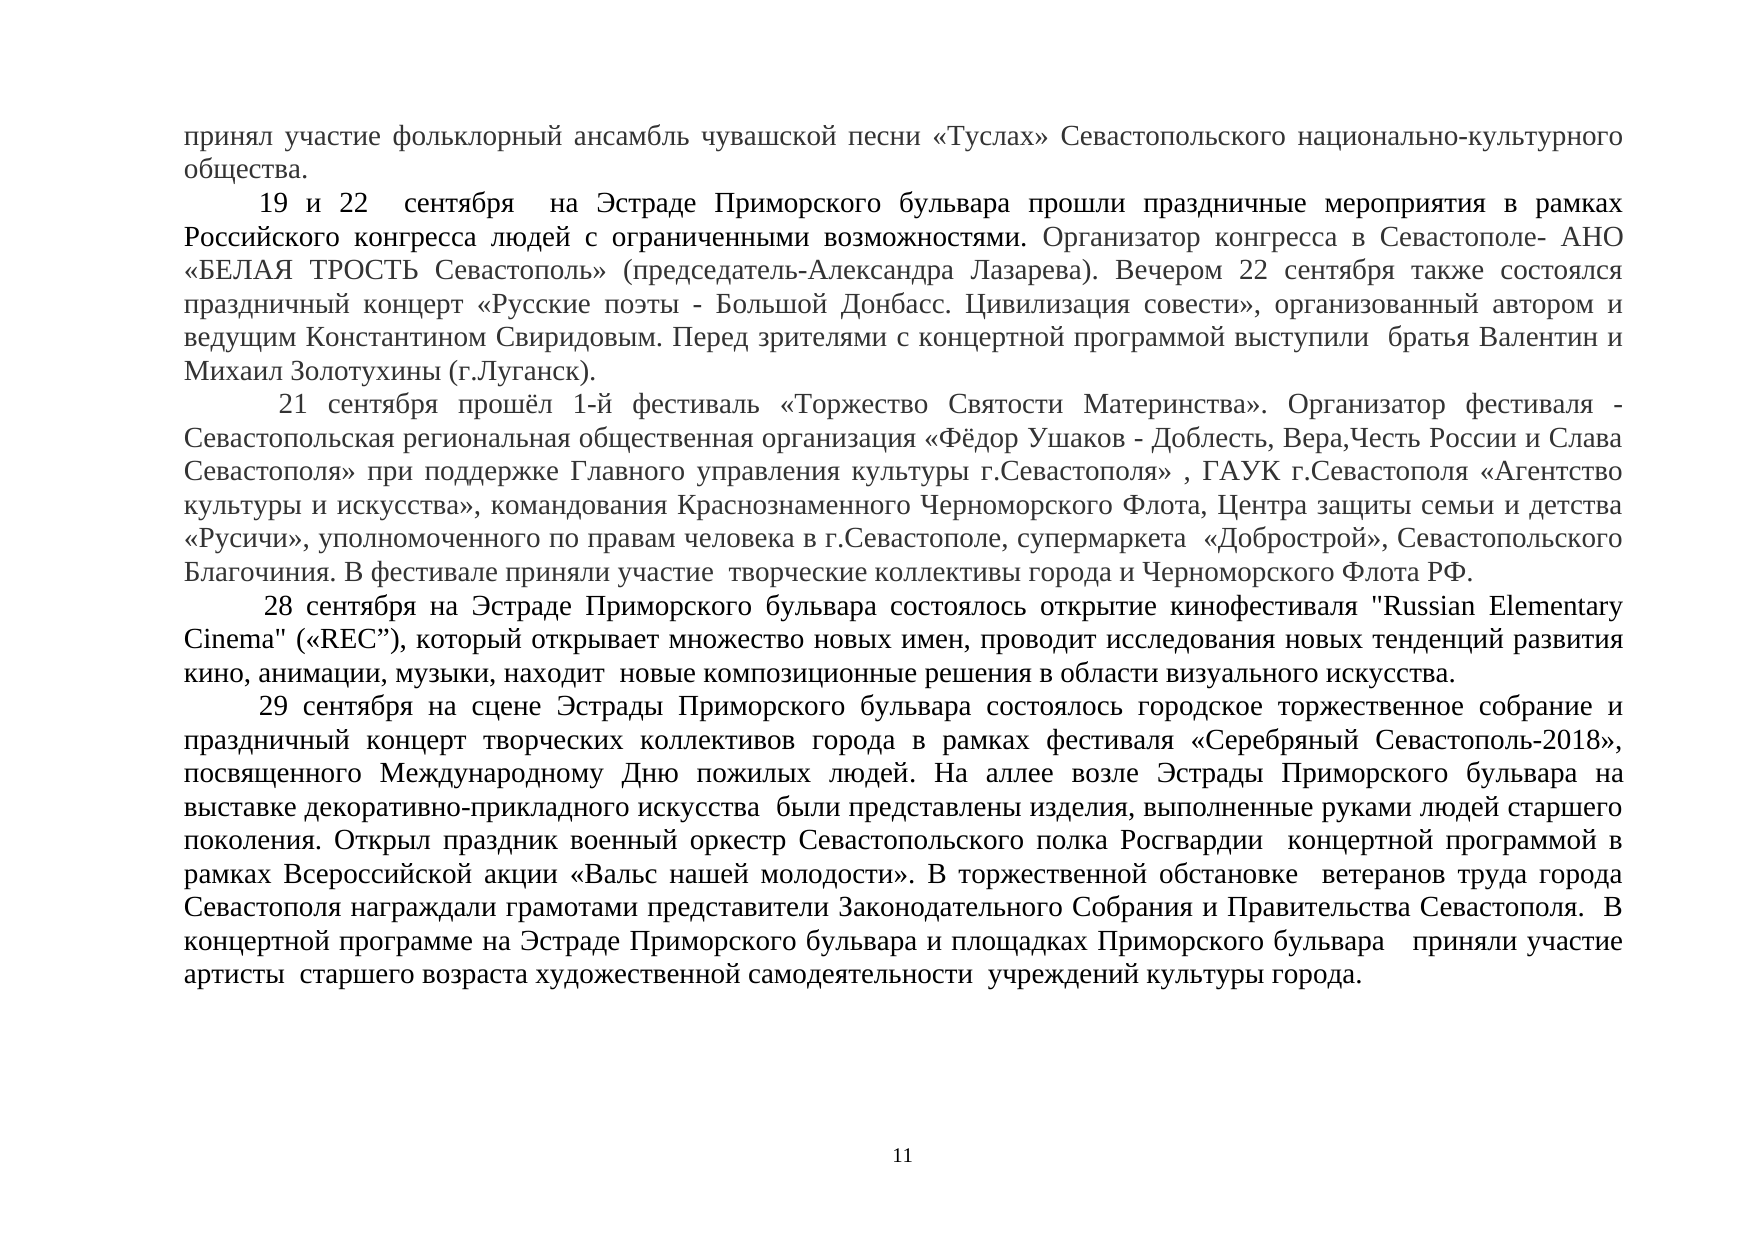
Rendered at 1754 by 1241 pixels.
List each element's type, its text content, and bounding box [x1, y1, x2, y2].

text 28 сентября на Эстраде Приморского бульвара состоялось открытие кинофестиваля "Russian Elementary Cinema" («REC”), который открывает множество новых имен, проводит исследования новых тенденций развития кино, анимации, музыки, находит новые композиционные решения в области визуального искусства. [184, 588, 1624, 688]
text 21 сентября прошёл 1-й фестиваль «Торжество Святости Материнства». Организатор фестиваля - Севастопольская региональная общественная организация «Фёдор Ушаков - Доблесть, Вера,Честь России и Слава Севастополя» при поддержке Главного управления культуры г.Севастополя» , ГАУК г.Севастополя «Агентство культуры и искусства», командования Краснознаменного Черноморского Флота, Центра защиты семьи и детства «Русичи», уполномоченного по правам человека в г.Севастополе, супермаркета «Добрострой», Севастопольского Благочиния. В фестивале приняли участие творческие коллективы города и Черноморского Флота РФ. [184, 386, 1624, 588]
text 29 сентября на сцене Эстрады Приморского бульвара состоялось городское торжественное собрание и праздничный концерт творческих коллективов города в рамках фестиваля «Серебряный Севастополь-2018», посвященного Международному Дню пожилых людей. На аллее возле Эстрады Приморского бульвара на выставке декоративно-прикладного искусства были представлены изделия, выполненные руками людей старшего поколения. Открыл праздник военный оркестр Севастопольского полка Росгвардии концертной программой в рамках Всероссийской акции «Вальс нашей молодости». В торжественной обстановке ветеранов труда города Севастополя награждали грамотами представители Законодательного Собрания и Правительства Севастополя. В концертной программе на Эстраде Приморского бульвара и площадках Приморского бульвара приняли участие артисты старшего возраста художественной самодеятельности учреждений культуры города. [184, 688, 1624, 990]
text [184, 118, 1624, 185]
text 19 и 22 сентября на Эстраде Приморского бульвара прошли праздничные мероприятия в рамках Российского конгресса людей с ограниченными возможностями. Организатор конгресса в Севастополе- АНО «БЕЛАЯ ТРОСТЬ Севастополь» (председатель-Александра Лазарева). Вечером 22 сентября также состоялся праздничный концерт «Русские поэты - Большой Донбасс. Цивилизация совести», организованный автором и ведущим Константином Свиридовым. Перед зрителями с концертной программой выступили братья Валентин и Михаил Золотухины (г.Луганск). [184, 185, 1624, 386]
